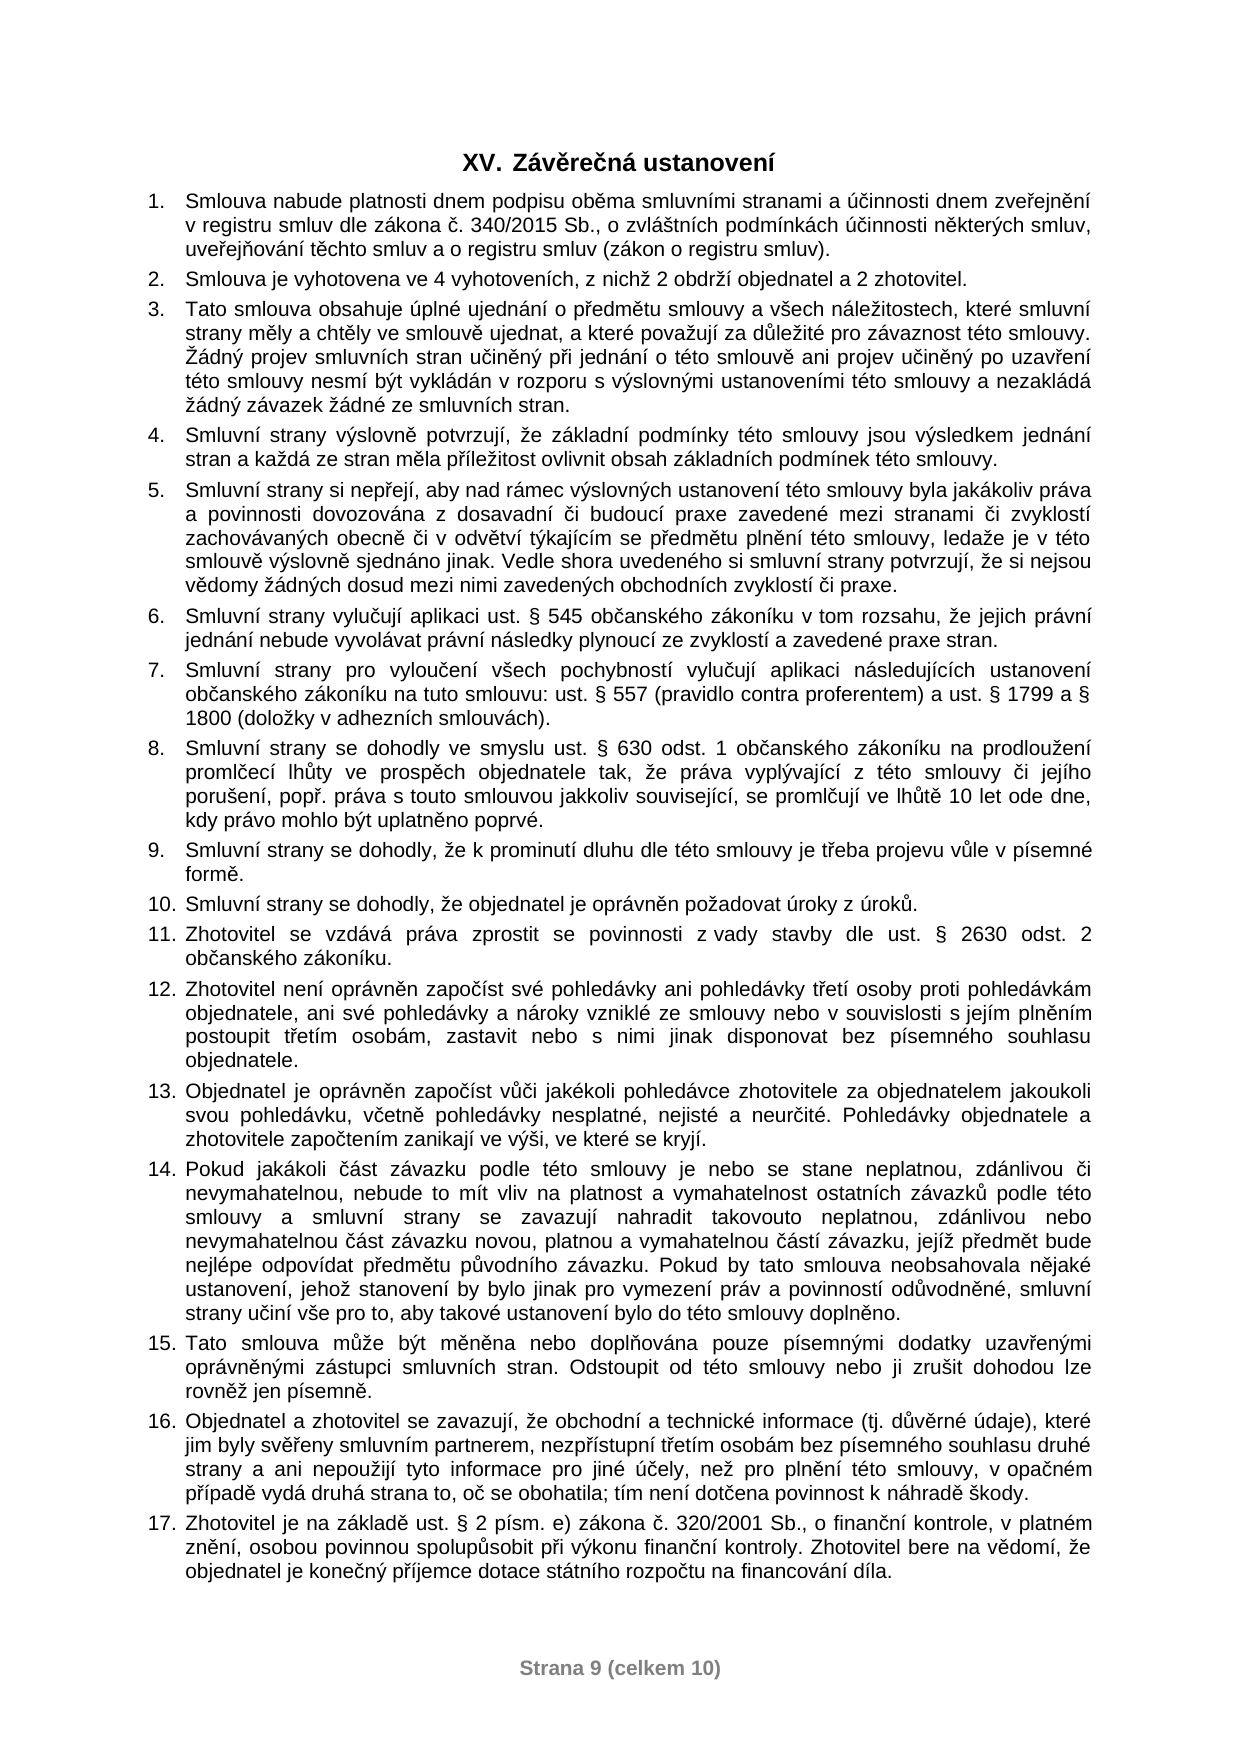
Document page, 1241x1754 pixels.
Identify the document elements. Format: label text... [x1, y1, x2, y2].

list Objednatel a zhotovitel se zavazují, že obchodní a technické informace (tj. důvěrné údaje), které jim byly svěřeny smluvním partnerem, nezpřístupní třetím osobám bez písemného souhlasu druhé strany a ani nepoužijí tyto informace pro jiné účely, než pro plnění této smlouvy, v opačném případě vydá druhá strana to, oč se obohatila; tím není dotčena povinnost k náhradě škody. [148, 1409, 1092, 1504]
list Smluvní strany si nepřejí, aby nad rámec výslovných ustanovení této smlouvy byla jakákoliv práva a povinnosti dovozována z dosavadní či budoucí praxe zavedené mezi stranami či zvyklostí zachovávaných obecně či v odvětví týkajícím se předmětu plnění této smlouvy, ledaže je v této smlouvě výslovně sjednáno jinak. Vedle shora uvedeného si smluvní strany potvrzují, že si nejsou vědomy žádných dosud mezi nimi zavedených obchodních zvyklostí či praxe. [148, 477, 1092, 597]
list Tato smlouva obsahuje úplné ujednání o předmětu smlouvy a všech náležitostech, které smluvní strany měly a chtěly ve smlouvě ujednat, a které považují za důležité pro závaznost této smlouvy. Žádný projev smluvních stran učiněný při jednání o této smlouvě ani projev učiněný po uzavření této smlouvy nesmí být vykládán v rozporu s výslovnými ustanoveními této smlouvy a nezakládá žádný závazek žádné ze smluvních stran. [148, 297, 1092, 417]
list Pokud jakákoli část závazku podle této smlouvy je nebo se stane neplatnou, zdánlivou či nevymahatelnou, nebude to mít vliv na platnost a vymahatelnost ostatních závazků podle této smlouvy a smluvní strany se zavazují nahradit takovouto neplatnou, zdánlivou nebo nevymahatelnou část závazku novou, platnou a vymahatelnou částí závazku, jejíž předmět bude nejlépe odpovídat předmětu původního závazku. Pokud by tato smlouva neobsahovala nějaké ustanovení, jehož stanovení by bylo jinak pro vymezení práv a povinností odůvodněné, smluvní strany učiní vše pro to, aby takové ustanovení bylo do této smlouvy doplněno. [148, 1157, 1092, 1324]
list Závěrečná ustanovení [185, 148, 1092, 176]
list Smluvní strany se dohodly, že k prominutí dluhu dle této smlouvy je třeba projevu vůle v písemné formě. [148, 838, 1092, 886]
list Zhotovitel se vzdává práva zprostit se povinnosti z vady stavby dle ust. § 2630 odst. 2 občanského zákoníku. [148, 922, 1092, 970]
list Smlouva nabude platnosti dnem podpisu oběma smluvními stranami a účinnosti dnem zveřejnění v registru smluv dle zákona č. 340/2015 Sb., o zvláštních podmínkách účinnosti některých smluv, uveřejňování těchto smluv a o registru smluv (zákon o registru smluv). [148, 189, 1092, 261]
list Smluvní strany pro vyloučení všech pochybností vylučují aplikaci následujících ustanovení občanského zákoníku na tuto smlouvu: ust. § 557 (pravidlo contra proferentem) a ust. § 1799 a § 1800 (doložky v adhezních smlouvách). [148, 658, 1092, 729]
list Smluvní strany vylučují aplikaci ust. § 545 občanského zákoníku v tom rozsahu, že jejich právní jednání nebude vyvolávat právní následky plynoucí ze zvyklostí a zavedené praxe stran. [148, 603, 1092, 651]
list Smluvní strany se dohodly, že objednatel je oprávněn požadovat úroky z úroků. [148, 892, 1092, 916]
list Objednatel je oprávněn započíst vůči jakékoli pohledávce zhotovitele za objednatelem jakoukoli svou pohledávku, včetně pohledávky nesplatné, nejisté a neurčité. Pohledávky objednatele a zhotovitele započtením zanikají ve výši, ve které se kryjí. [148, 1078, 1092, 1150]
list Smlouva je vyhotovena ve 4 vyhotoveních, z nichž 2 obdrží objednatel a 2 zhotovitel. [148, 267, 1092, 291]
list Smluvní strany se dohodly ve smyslu ust. § 630 odst. 1 občanského zákoníku na prodloužení promlčecí lhůty ve prospěch objednatele tak, že práva vyplývající z této smlouvy či jejího porušení, popř. práva s touto smlouvou jakkoliv související, se promlčují ve lhůtě 10 let ode dne, kdy právo mohlo být uplatněno poprvé. [148, 736, 1092, 832]
list Smluvní strany výslovně potvrzují, že základní podmínky této smlouvy jsou výsledkem jednání stran a každá ze stran měla příležitost ovlivnit obsah základních podmínek této smlouvy. [148, 423, 1092, 471]
list Tato smlouva může být měněna nebo doplňována pouze písemnými dodatky uzavřenými oprávněnými zástupci smluvních stran. Odstoupit od této smlouvy nebo ji zrušit dohodou lze rovněž jen písemně. [148, 1331, 1092, 1402]
list Zhotovitel není oprávněn započíst své pohledávky ani pohledávky třetí osoby proti pohledávkám objednatele, ani své pohledávky a nároky vzniklé ze smlouvy nebo v souvislosti s jejím plněním postoupit třetím osobám, zastavit nebo s nimi jinak disponovat bez písemného souhlasu objednatele. [148, 976, 1092, 1072]
list Zhotovitel je na základě ust. § 2 písm. e) zákona č. 320/2001 Sb., o finanční kontrole, v platném znění, osobou povinnou spolupůsobit při výkonu finanční kontroly. Zhotovitel bere na vědomí, že objednatel je konečný příjemce dotace státního rozpočtu na financování díla. [148, 1511, 1092, 1583]
